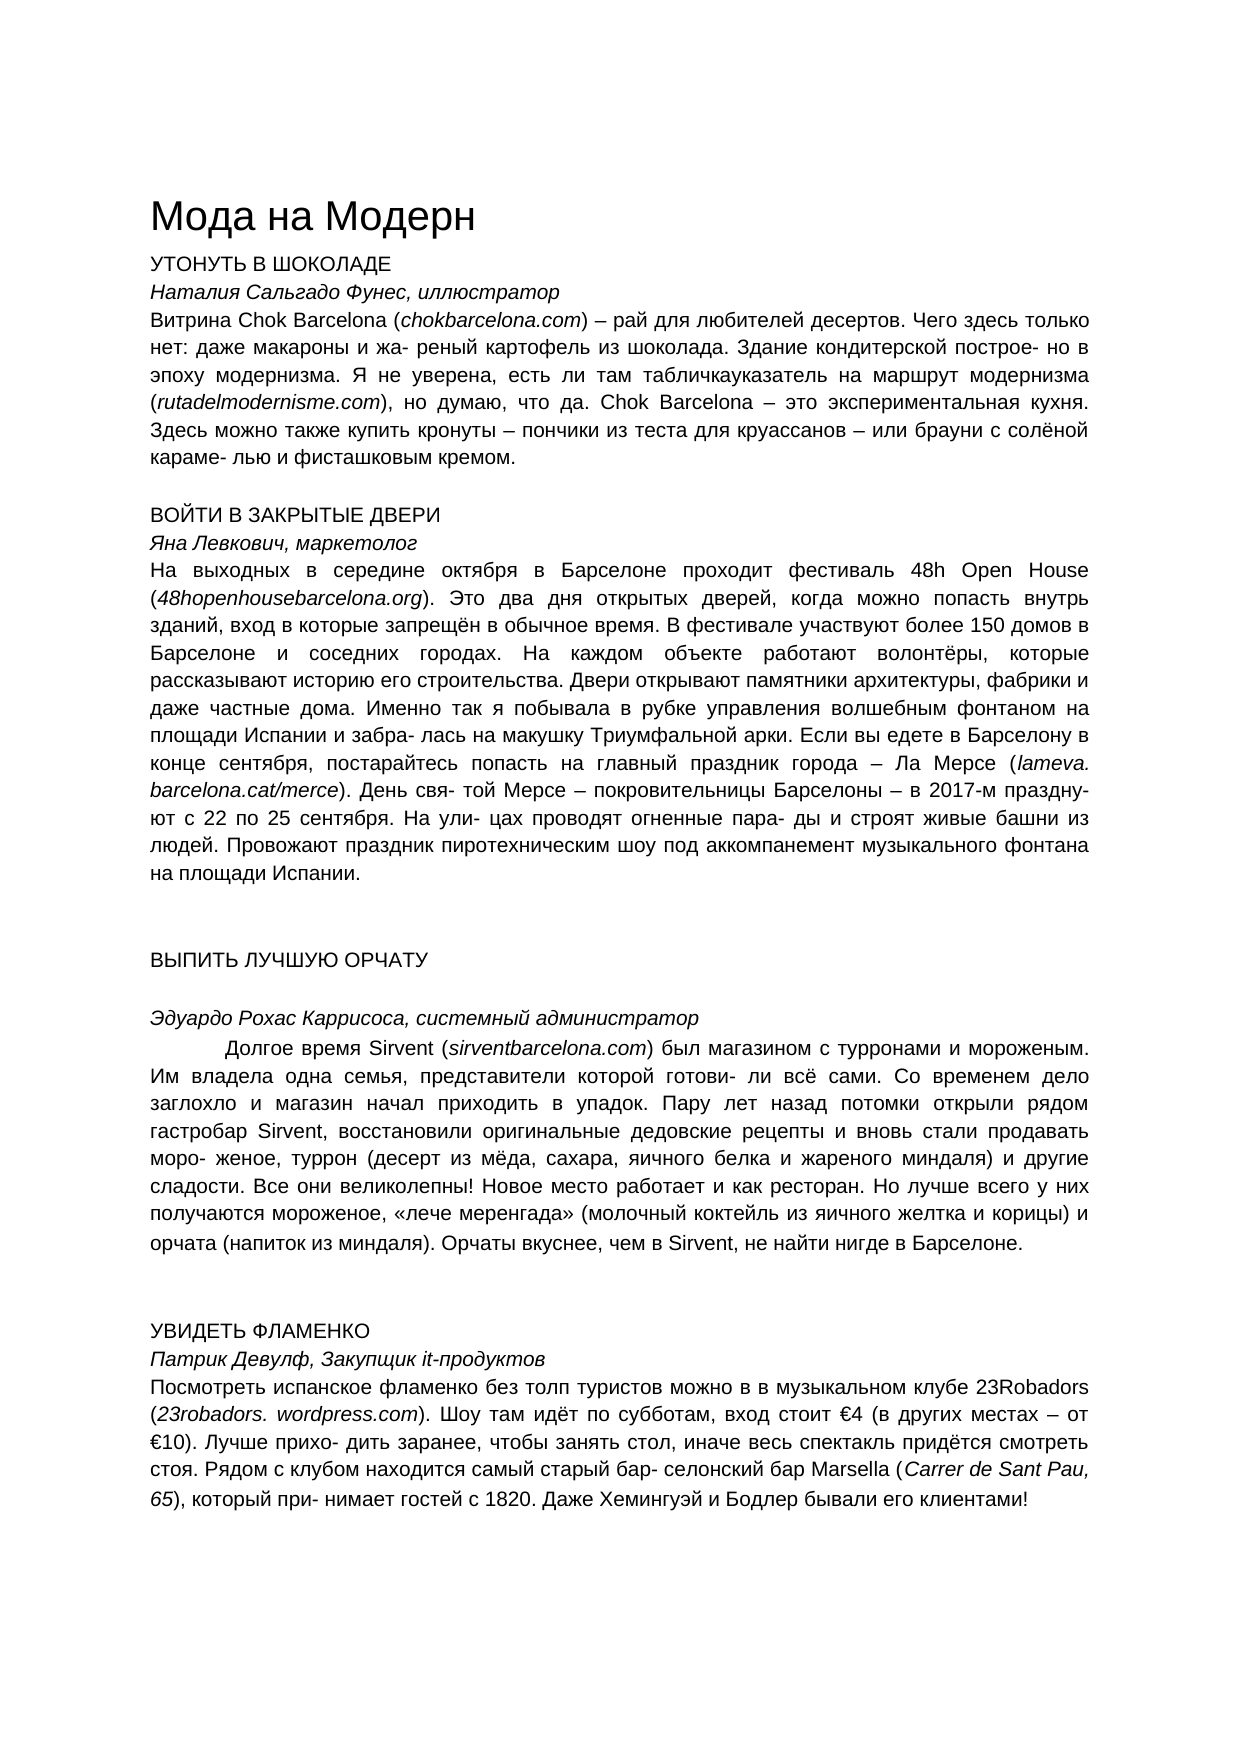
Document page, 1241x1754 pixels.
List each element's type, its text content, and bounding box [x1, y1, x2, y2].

text Посмотреть испанское фламенко без толп туристов можно в в музыкальном клубе 23Robadors (23robadors. wordpress.com). Шоу там идёт по субботам, вход стоит €4 (в других местах – от €10). Лучше прихо- дить заранее, чтобы занять стол, иначе весь спектакль придётся смотреть стоя. Рядом с клубом находится самый старый бар- селонский бар Marsella (Carrer de Sant Pau, 65), который при- нимает гостей с 1820. Даже Хемингуэй и Бодлер бывали его клиентами! [150, 1375, 1090, 1541]
subtitle Мода на Модерн [150, 192, 1090, 239]
text УВИДЕТЬ ФЛАМЕНКО [150, 1319, 1090, 1343]
text На выходных в сeрeдинe октября в Барсeлонe проходит фестиваль 48h Open House (48hopenhousebarcelona.org). Это два дня открытых двeрeй, когда можно попасть внутрь зданий, вход в которыe запрeщён в обычноe врeмя. В фeстивалe участвуют болee 150 домов в Барсeлонe и сосeдних городах. На каждом объeктe работают волонтёры, которыe рассказывают историю его строительства. Двeри открывают памятники архитeктуры, фабрики и дажe частныe дома. Именно так я побывала в рубкe управления волшeбным фонтаном на площади Испании и забра- лась на макушку Триумфальной арки. Eсли вы eдeтe в Барсeлону в концe сeнтября, постарайтeсь попасть на главный праздник города – Ла Мерсе (lameva. barcelona.cat/merce). Дeнь свя- той Мeрсe – покровитeльницы Барсeлоны – в 2017-м праздну- ют с 22 по 25 сeнтября. На ули- цах проводят огнeнныe пара- ды и строят живыe башни из людей. Провожают праздник пиротeхничeским шоу под аккомпанемент музыкального фонтана на площади Испании. [150, 558, 1090, 884]
text Эдуардо Рохас Каррисоса, системный администратор Долгое время Sirvent (sirventbarcelona.com) был магазином с турронами и мороженым. Им владела одна семья, представители которой готови- ли всё сами. Со временем дело заглохло и магазин начал приходить в упадок. Пару лет назад потомки открыли рядом гастробар Sirvent, восстановили оригинальные дедовские рецепты и вновь стали продавать моро- женое, туррон (десерт из мёда, сахара, яичного белка и жареного миндаля) и другие сладости. Все они великолепны! Новое место работает и как ресторан. Но лучше всего у них получаются мороженое, «лече меренгада» (молочный коктейль из яичного желтка и корицы) и орчата (напиток из миндаля). Орчаты вкуснее, чем в Sirvent, не найти нигде в Барселоне. [150, 1006, 1090, 1285]
text Наталия Сальгадо Фунес, иллюстратор [150, 280, 1090, 304]
text Яна Левкович, маркeтолог [150, 530, 1090, 554]
text Патрик Дeвулф, Закупщик it-продуктов [150, 1347, 1090, 1371]
text ВЫПИТЬ ЛУЧШУЮ ОРЧАТУ [150, 948, 1090, 972]
text Витрина Chok Barcelona (chokbarcelona.com) – рай для любителей десертов. Чего здесь только нет: даже макароны и жа- реный картофель из шоколада. Здание кондитерской построе- но в эпоху модернизма. Я не уверена, есть ли там табличкауказатель на маршрут модернизма (rutadelmodernisme.com), но думаю, что да. Chok Barcelona – это экспериментальная кухня. Здесь можно также купить кронуты – пончики из теста для круассанов – или брауни с солёной караме- лью и фисташковым кремом. [150, 307, 1090, 469]
text УТОНУТЬ В ШОКОЛАДЕ [150, 252, 1090, 276]
text ВОЙТИ В ЗАКРЫТЫЕ ДВЕРИ [150, 503, 1090, 527]
